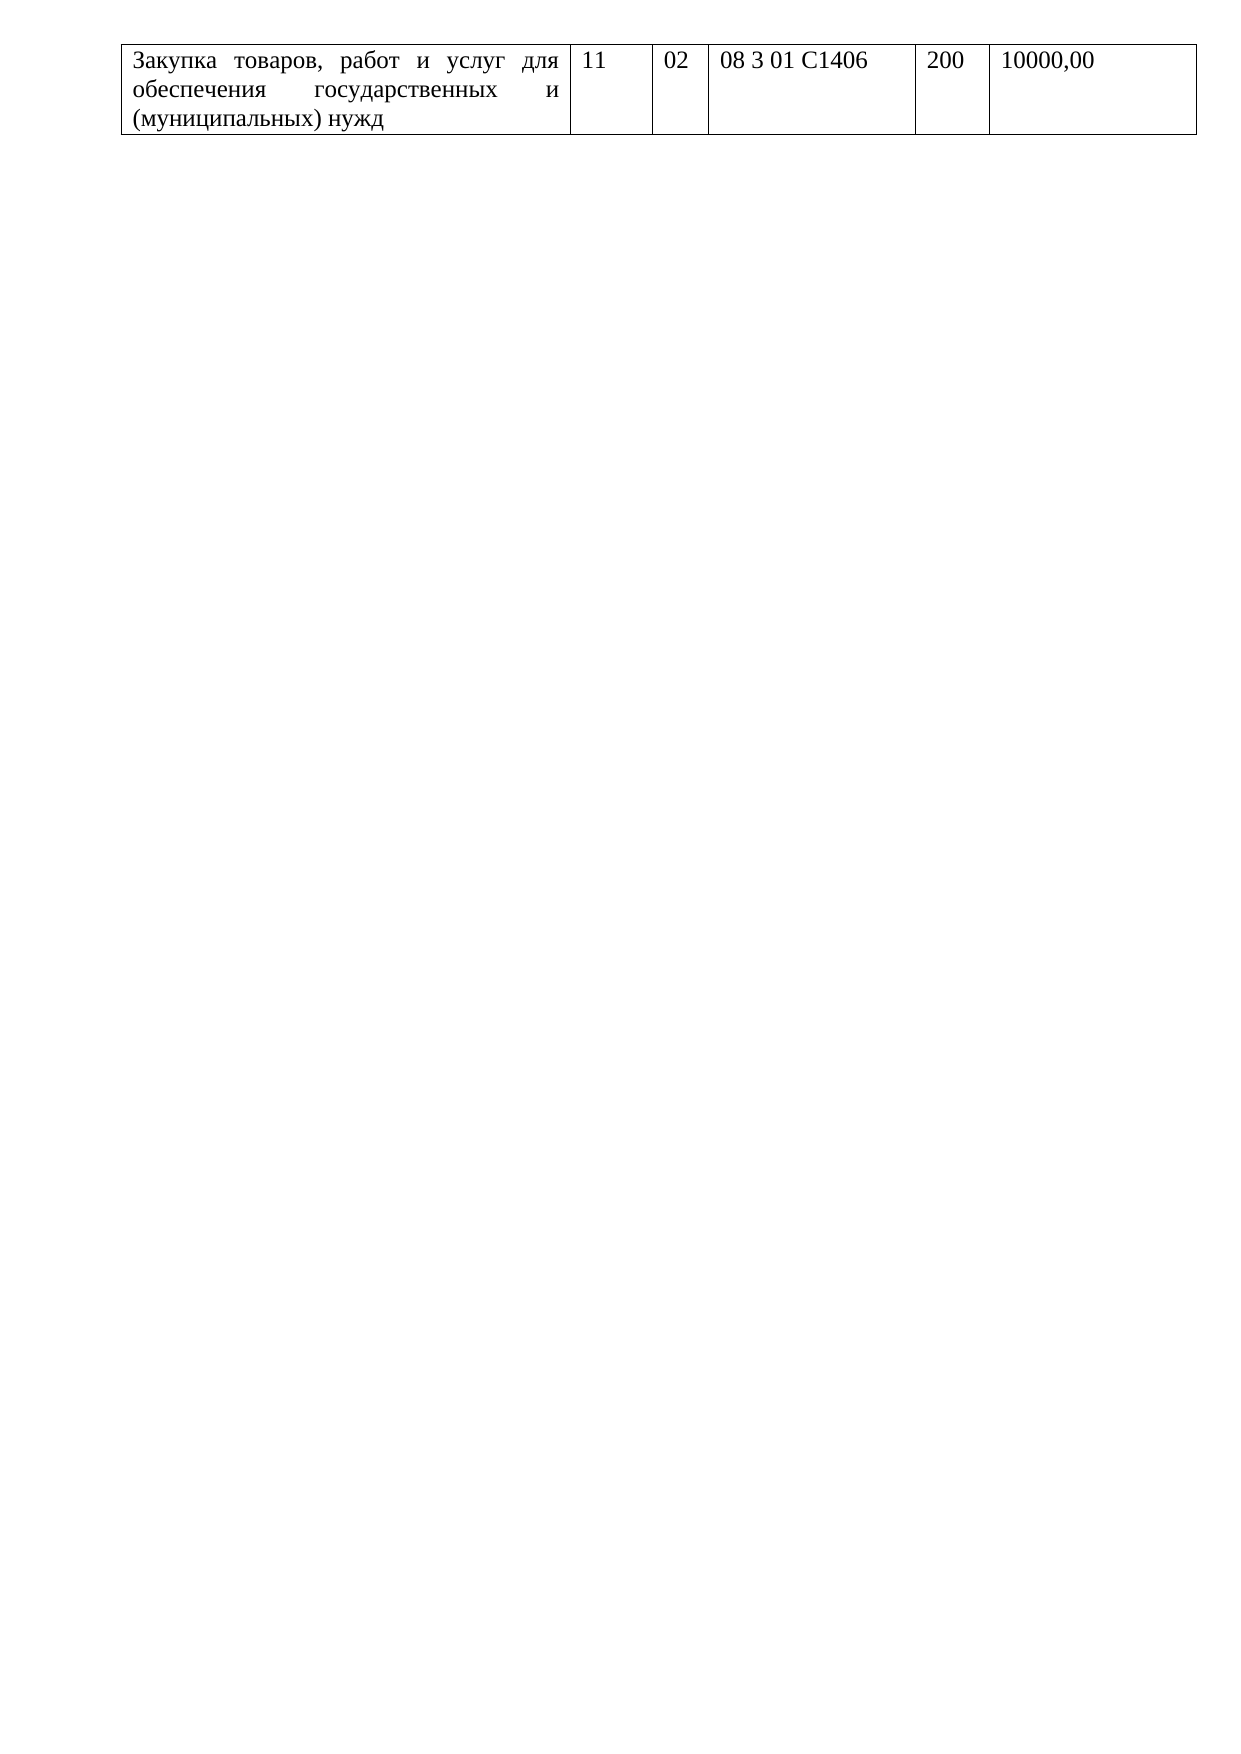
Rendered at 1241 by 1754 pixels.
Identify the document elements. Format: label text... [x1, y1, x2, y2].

table_cell 200 [916, 45, 989, 134]
table_cell 08 3 01 С1406 [709, 45, 915, 134]
table_cell 10000,00 [990, 45, 1196, 134]
table_cell 02 [653, 45, 708, 134]
table_cell Закупка товаров, работ и услуг для обеспечения государственных и (муниципальных) нужд [122, 45, 570, 134]
table_cell 11 [571, 45, 652, 134]
